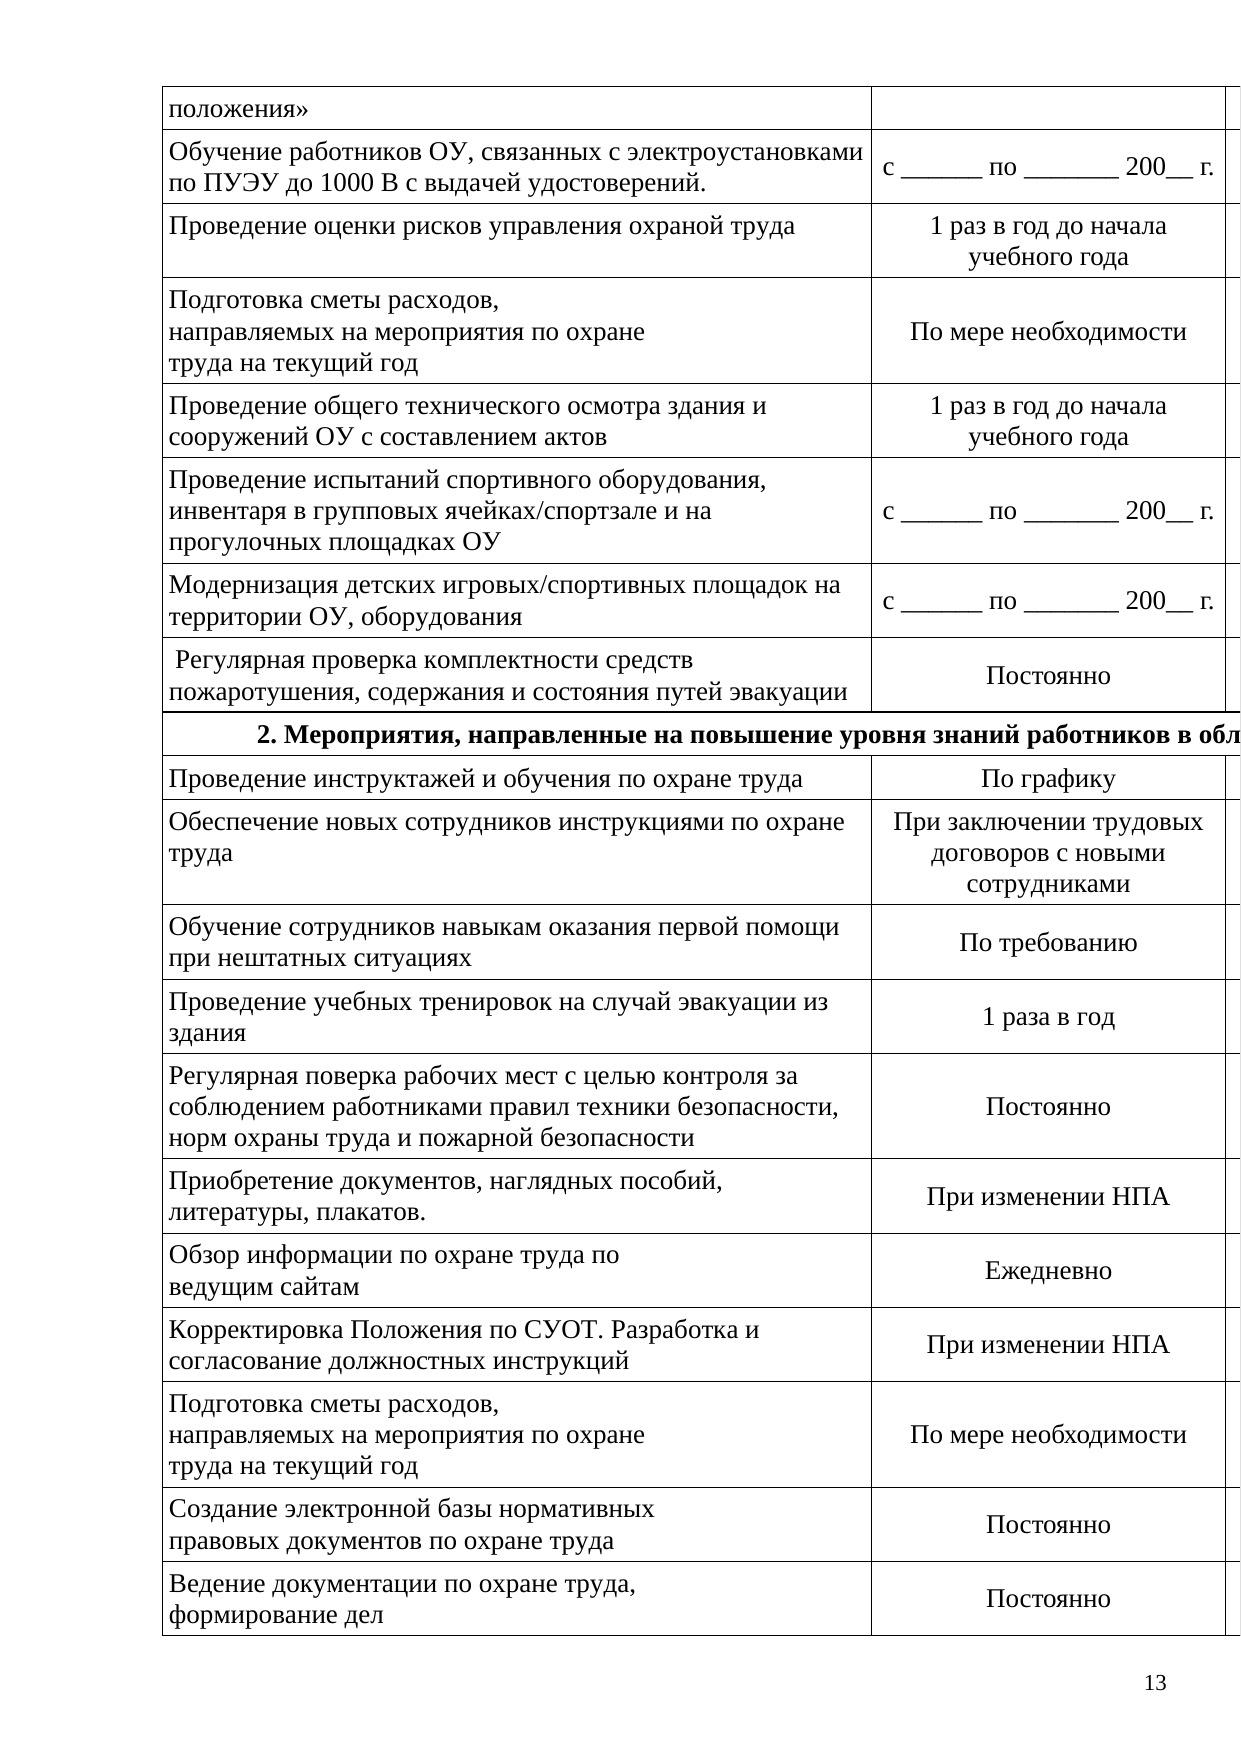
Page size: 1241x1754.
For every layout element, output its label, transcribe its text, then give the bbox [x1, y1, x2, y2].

table_cell [1226, 278, 1240, 383]
table_cell По мере необходимости [872, 278, 1225, 383]
table_cell Постоянно [872, 1488, 1225, 1561]
table_cell [1226, 1159, 1240, 1232]
table_cell Ежедневно [872, 1234, 1225, 1307]
table_cell Создание электронной базы нормативных правовых документов по охране труда [163, 1488, 871, 1561]
table_cell [1226, 458, 1240, 562]
table_cell Обзор информации по охране труда по ведущим сайтам [163, 1234, 871, 1307]
table_cell Корректировка Положения по СУОТ. Разработка и согласование должностных инструкций [163, 1308, 871, 1381]
table_cell 1 раза в год [872, 980, 1225, 1053]
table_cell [163, 87, 871, 129]
table_cell Регулярная проверка комплектности средств пожаротушения, содержания и состояния путей эвакуации [163, 638, 871, 711]
table_cell с ______ по _______ 200__ г. [872, 564, 1225, 637]
table_cell Обеспечение новых сотрудников инструкциями по охране труда [163, 800, 871, 904]
table_cell [1226, 980, 1240, 1053]
table_cell При изменении НПА [872, 1159, 1225, 1232]
table_cell [1226, 1234, 1240, 1307]
table_cell По мере необходимости [872, 1382, 1225, 1486]
table_cell Обучение работников ОУ, связанных с электроустановками по ПУЭУ до 1000 В с выдачей удостоверений. [163, 130, 871, 203]
table_cell [1226, 1308, 1240, 1381]
table_cell Проведение оценки рисков управления охраной труда [163, 204, 871, 277]
table_cell Подготовка сметы расходов, направляемых на мероприятия по охране труда на текущий год [163, 278, 871, 383]
table_cell [1226, 130, 1240, 203]
table_cell [1226, 204, 1240, 277]
table_cell По требованию [872, 905, 1225, 978]
table_cell [1226, 905, 1240, 978]
table_cell [1226, 1562, 1240, 1635]
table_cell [872, 87, 1225, 129]
table_cell Регулярная поверка рабочих мест с целью контроля за соблюдением работниками правил техники безопасности, норм охраны труда и пожарной безопасности [163, 1054, 871, 1158]
table_cell [1226, 87, 1240, 129]
table_cell Подготовка сметы расходов, направляемых на мероприятия по охране труда на текущий год [163, 1382, 871, 1486]
table_cell По графику [872, 756, 1225, 799]
table_cell [1226, 384, 1240, 457]
table_cell 1 раз в год до начала учебного года [872, 384, 1225, 457]
table_cell Проведение инструктажей и обучения по охране труда [163, 756, 871, 799]
table_cell Обучение сотрудников навыкам оказания первой помощи при нештатных ситуациях [163, 905, 871, 978]
table_cell [1226, 1382, 1240, 1486]
table_cell Постоянно [872, 1562, 1225, 1635]
table_cell 2. Мероприятия, направленные на повышение уровня знаний работников в области охраны труда [163, 713, 1240, 755]
table_cell При заключении трудовых договоров с новыми сотрудниками [872, 800, 1225, 904]
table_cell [872, 130, 1225, 203]
table_cell При изменении НПА [872, 1308, 1225, 1381]
table_cell [1226, 800, 1240, 904]
table_cell 1 раз в год до начала учебного года [872, 204, 1225, 277]
table_cell Проведение общего технического осмотра здания и сооружений ОУ с составлением актов [163, 384, 871, 457]
table_cell с ______ по _______ 200__ г. [872, 458, 1225, 562]
table_cell Ведение документации по охране труда, формирование дел [163, 1562, 871, 1635]
table_cell Проведение испытаний спортивного оборудования, инвентаря в групповых ячейках/спортзале и на прогулочных площадках ОУ [163, 458, 871, 562]
table_cell [1226, 564, 1240, 637]
table_cell [1226, 1488, 1240, 1561]
table_cell [1226, 1054, 1240, 1158]
table_cell Приобретение документов, наглядных пособий, литературы, плакатов. [163, 1159, 871, 1232]
table_cell Постоянно [872, 1054, 1225, 1158]
table_cell [1226, 756, 1240, 799]
table_cell Постоянно [872, 638, 1225, 711]
table_cell Модернизация детских игровых/спортивных площадок на территории ОУ, оборудования [163, 564, 871, 637]
table_cell [1226, 638, 1240, 711]
table_cell Проведение учебных тренировок на случай эвакуации из здания [163, 980, 871, 1053]
